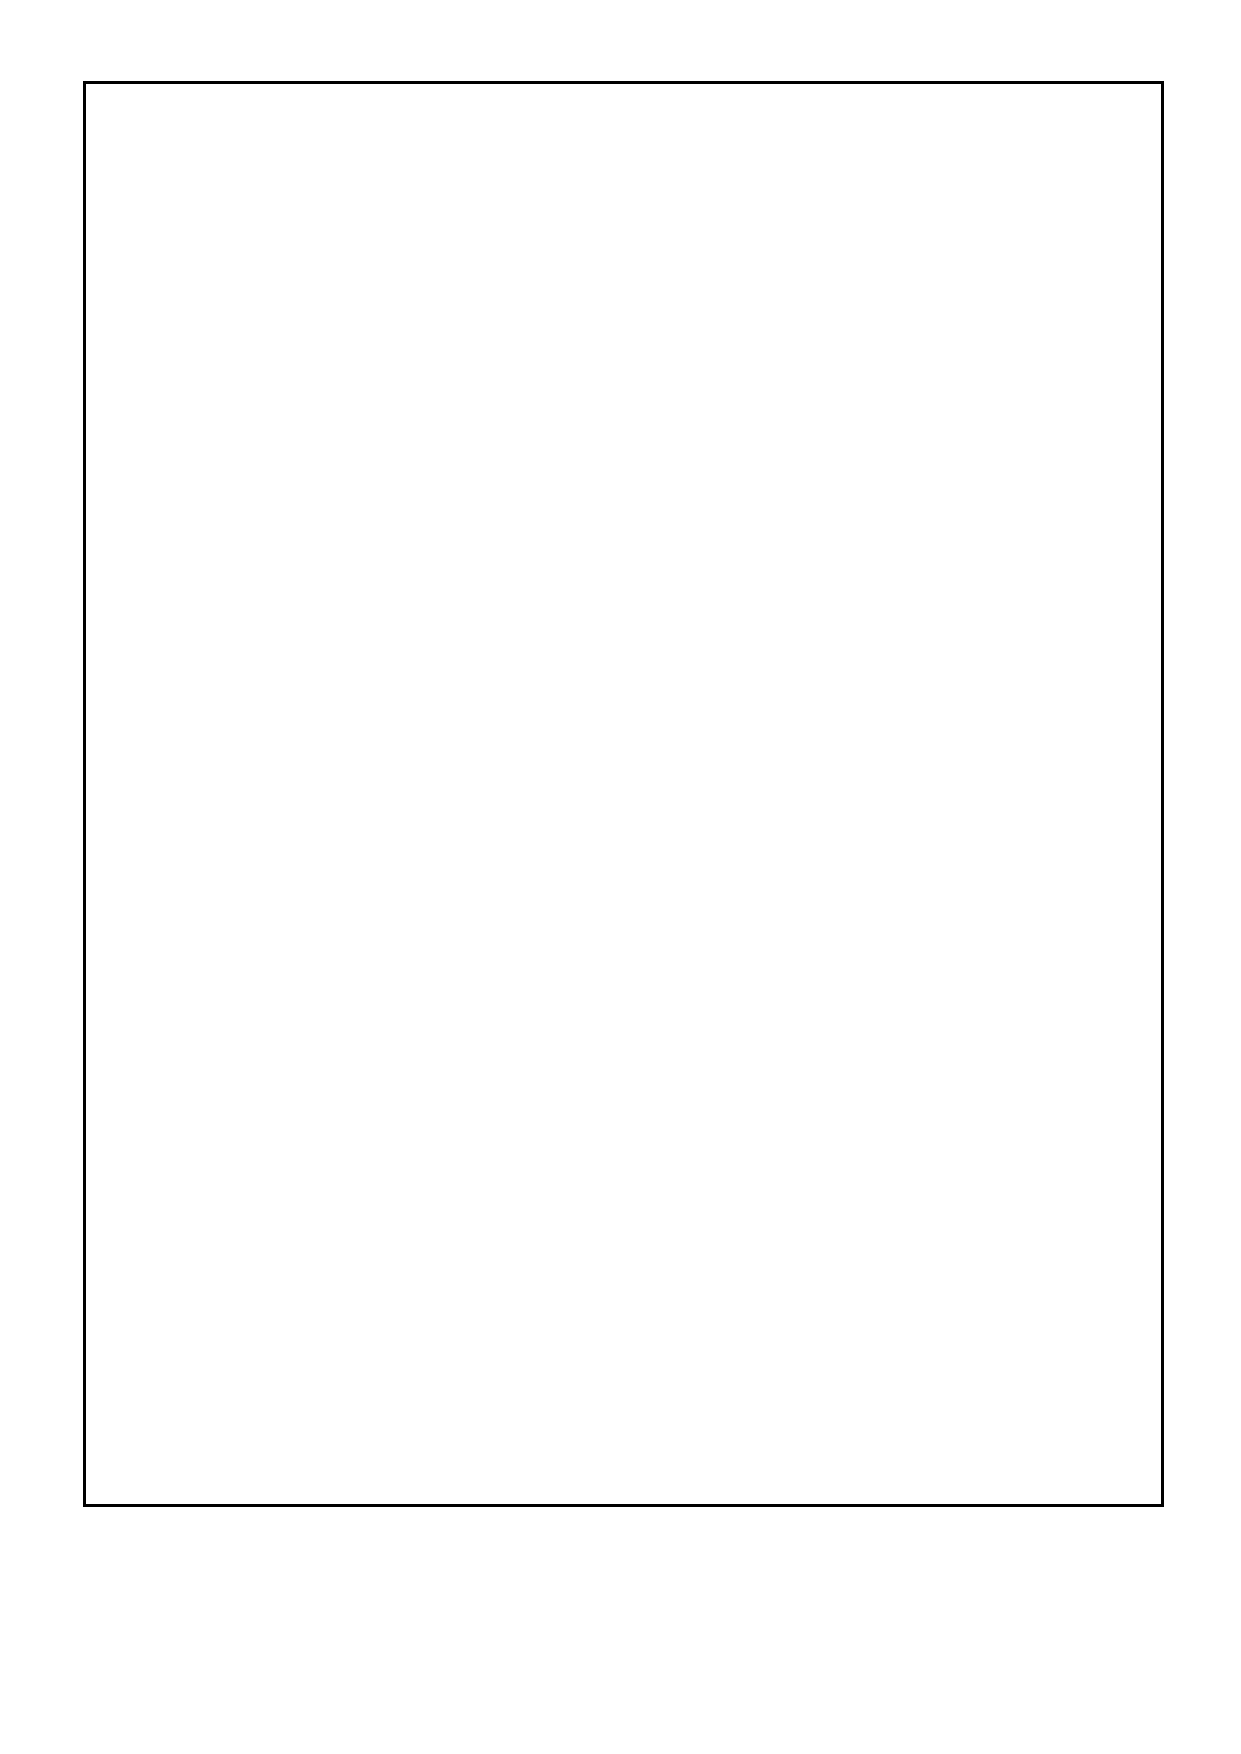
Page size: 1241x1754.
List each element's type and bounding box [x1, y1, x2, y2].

table_cell [86, 84, 1161, 1504]
